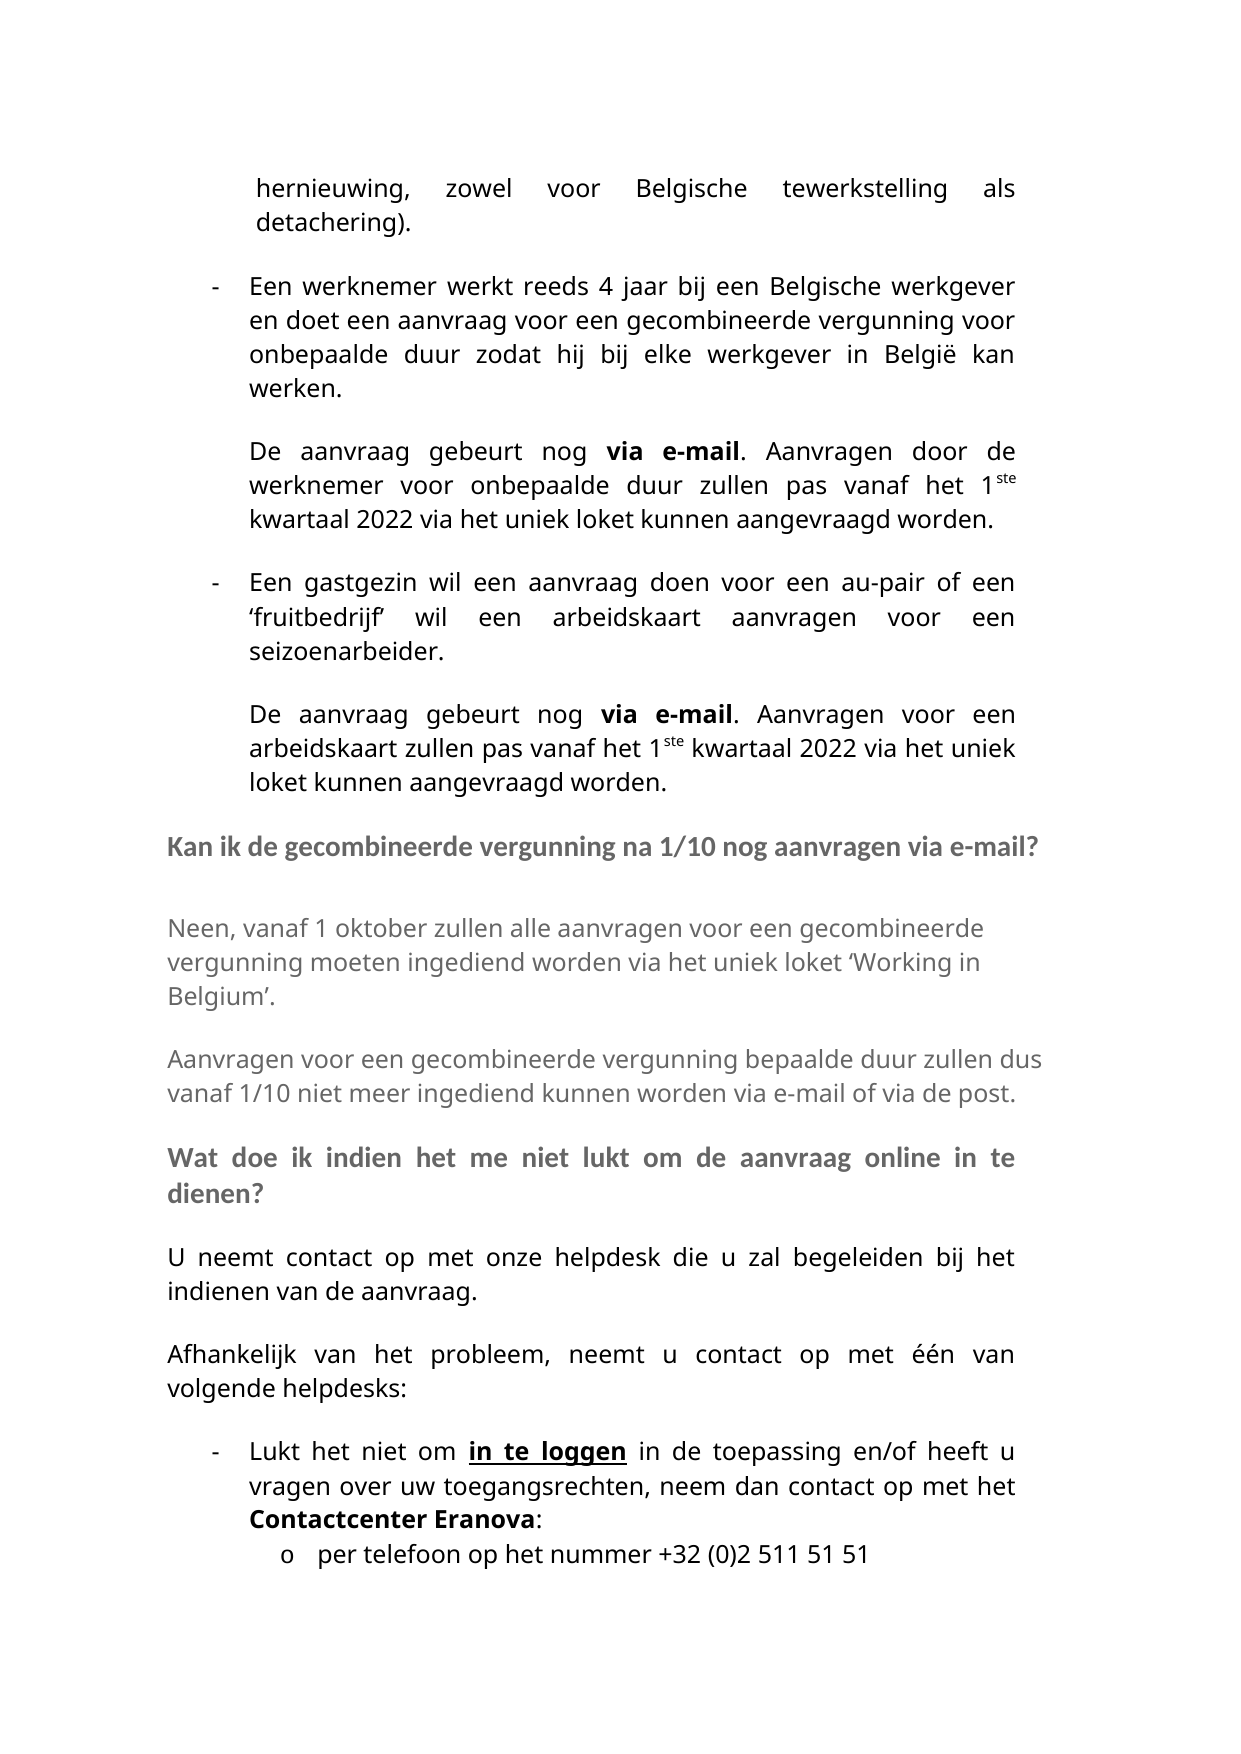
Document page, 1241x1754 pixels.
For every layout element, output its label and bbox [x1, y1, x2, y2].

table_header [120, 148, 1122, 1594]
